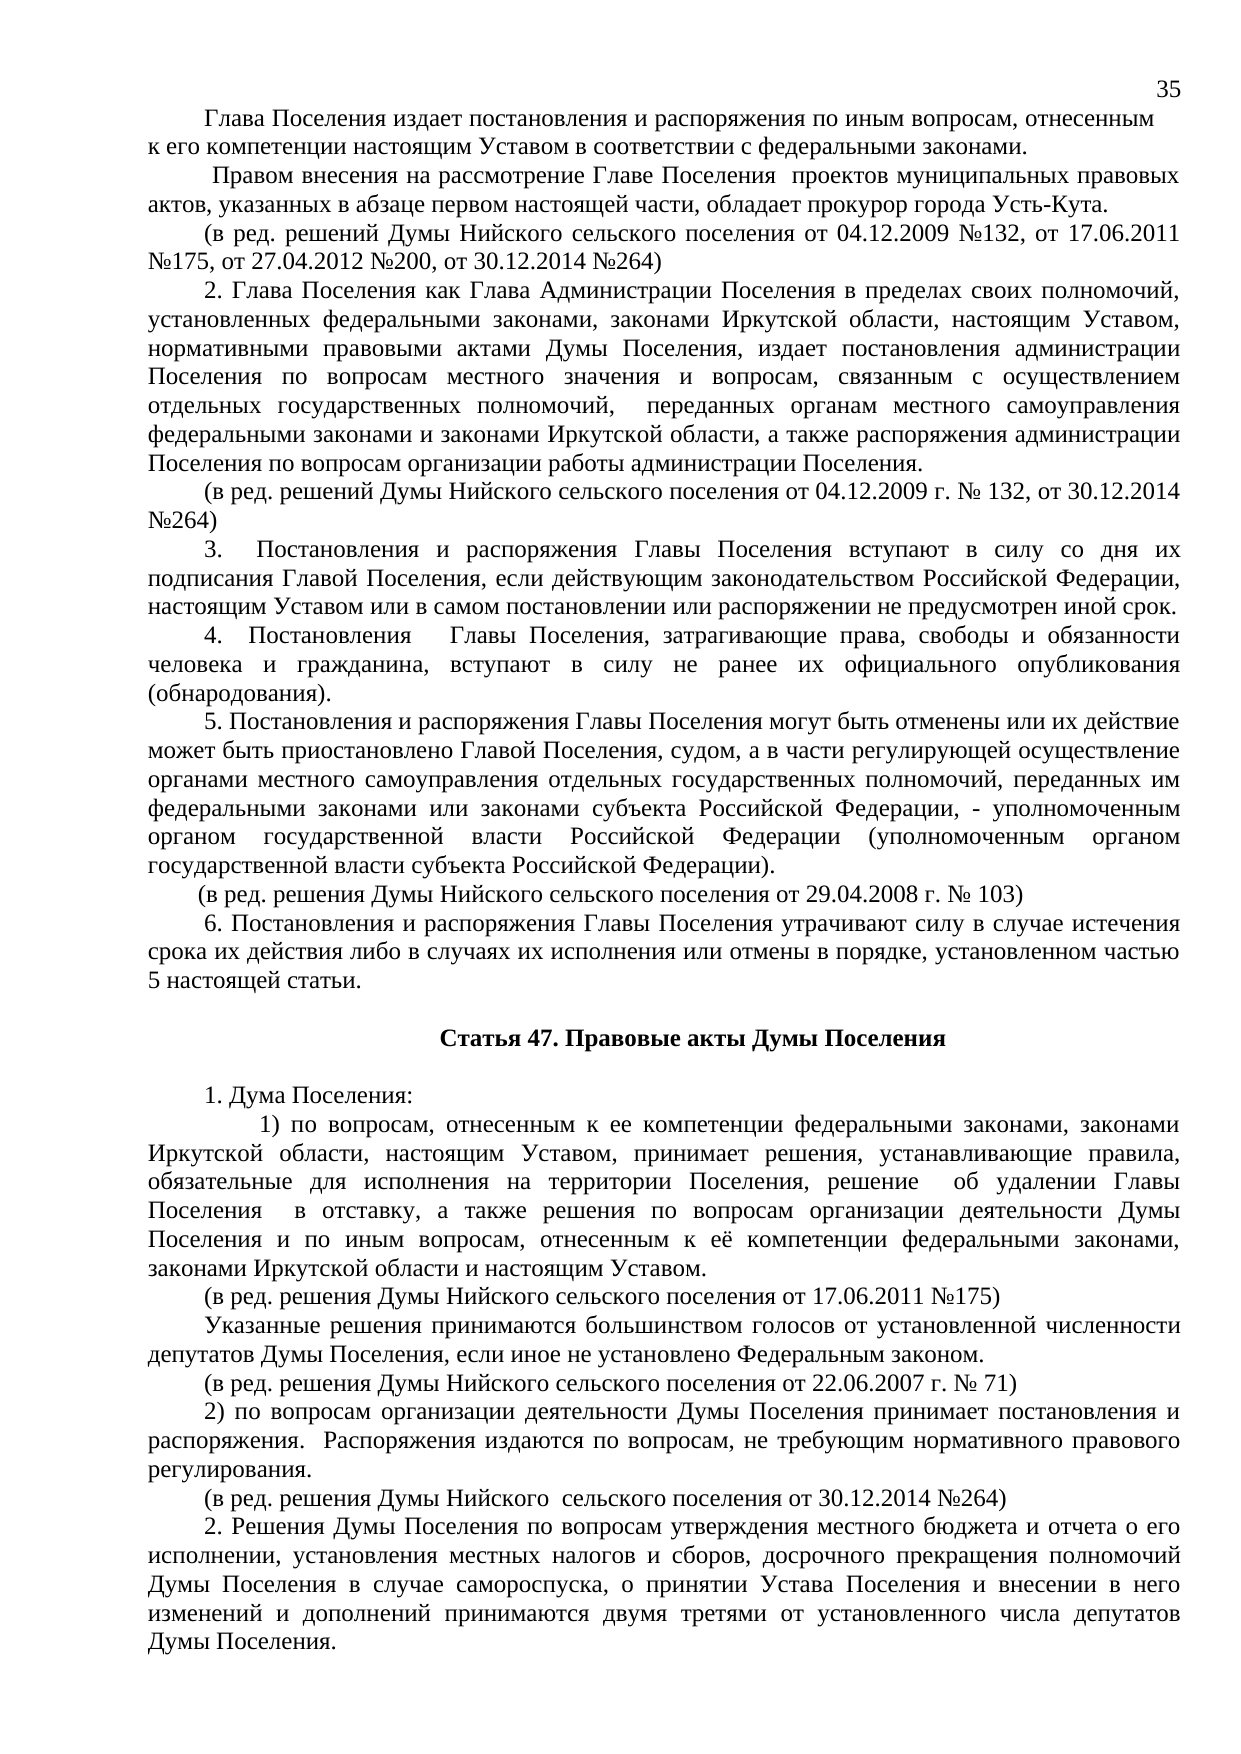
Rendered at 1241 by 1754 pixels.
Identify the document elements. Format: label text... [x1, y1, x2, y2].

text 3. Постановления и распоряжения Главы Поселения вступают в силу со дня их подписания Главой Поселения, если действующим законодательством Российской Федерации, настоящим Уставом или в самом постановлении или распоряжении не предусмотрен иной срок. [148, 534, 1182, 620]
text (в ред. решения Думы Нийского сельского поселения от 30.12.2014 №264) [148, 1483, 1182, 1511]
text 4. Постановления Главы Поселения, затрагивающие права, свободы и обязанности человека и гражданина, вступают в силу не ранее их официального опубликования (обнародования). [148, 620, 1182, 706]
text Правом внесения на рассмотрение Главе Поселения проектов муниципальных правовых актов, указанных в абзаце первом настоящей части, обладает прокурор города Усть-Кута. [148, 160, 1181, 218]
text 1. Дума Поселения: [148, 1080, 1182, 1109]
text 2. Глава Поселения как Глава Администрации Поселения в пределах своих полномочий, установленных федеральными законами, законами Иркутской области, настоящим Уставом, нормативными правовыми актами Думы Поселения, издает постановления администрации Поселения по вопросам местного значения и вопросам, связанным с осуществлением отдельных государственных полномочий, переданных органам местного самоуправления федеральными законами и законами Иркутской области, а также распоряжения администрации Поселения по вопросам организации работы администрации Поселения. [148, 275, 1181, 476]
text Глава Поселения издает постановления и распоряжения по иным вопросам, отнесенным к его компетенции настоящим Уставом в соответствии с федеральными законами. [148, 103, 1181, 160]
text (в ред. решений Думы Нийского сельского поселения от 04.12.2009 №132, от 17.06.2011 №175, от 27.04.2012 №200, от 30.12.2014 №264) [148, 218, 1181, 275]
text 2) по вопросам организации деятельности Думы Поселения принимает постановления и распоряжения. Распоряжения издаются по вопросам, не требующим нормативного правового регулирования. [148, 1396, 1181, 1483]
text 1) по вопросам, отнесенным к ее компетенции федеральными законами, законами Иркутской области, настоящим Уставом, принимает решения, устанавливающие правила, обязательные для исполнения на территории Поселения, решение об удалении Главы Поселения в отставку, а также решения по вопросам организации деятельности Думы Поселения и по иным вопросам, отнесенным к её компетенции федеральными законами, законами Иркутской области и настоящим Уставом. [148, 1109, 1181, 1281]
text Статья 47. Правовые акты Думы Поселения [148, 1023, 1182, 1051]
text (в ред. решений Думы Нийского сельского поселения от 04.12.2009 г. № 132, от 30.12.2014 №264) [148, 476, 1181, 534]
text 5. Постановления и распоряжения Главы Поселения могут быть отменены или их действие может быть приостановлено Главой Поселения, судом, а в части регулирующей осуществление органами местного самоуправления отдельных государственных полномочий, переданных им федеральными законами или законами субъекта Российской Федерации, - уполномоченным органом государственной власти Российской Федерации (уполномоченным органом государственной власти субъекта Российской Федерации). [148, 706, 1181, 879]
text 6. Постановления и распоряжения Главы Поселения утрачивают силу в случае истечения срока их действия либо в случаях их исполнения или отмены в порядке, установленном частью 5 настоящей статьи. [148, 908, 1181, 994]
text Указанные решения принимаются большинством голосов от установленной численности депутатов Думы Поселения, если иное не установлено Федеральным законом. [148, 1310, 1182, 1368]
text (в ред. решения Думы Нийского сельского поселения от 17.06.2011 №175) [148, 1281, 1181, 1310]
text (в ред. решения Думы Нийского сельского поселения от 22.06.2007 г. № 71) [148, 1368, 1182, 1396]
text (в ред. решения Думы Нийского сельского поселения от 29.04.2008 г. № 103) [148, 879, 1181, 908]
text 2. Решения Думы Поселения по вопросам утверждения местного бюджета и отчета о его исполнении, установления местных налогов и сборов, досрочного прекращения полномочий Думы Поселения в случае самороспуска, о принятии Устава Поселения и внесении в него изменений и дополнений принимаются двумя третями от установленного числа депутатов Думы Поселения. [148, 1511, 1182, 1655]
